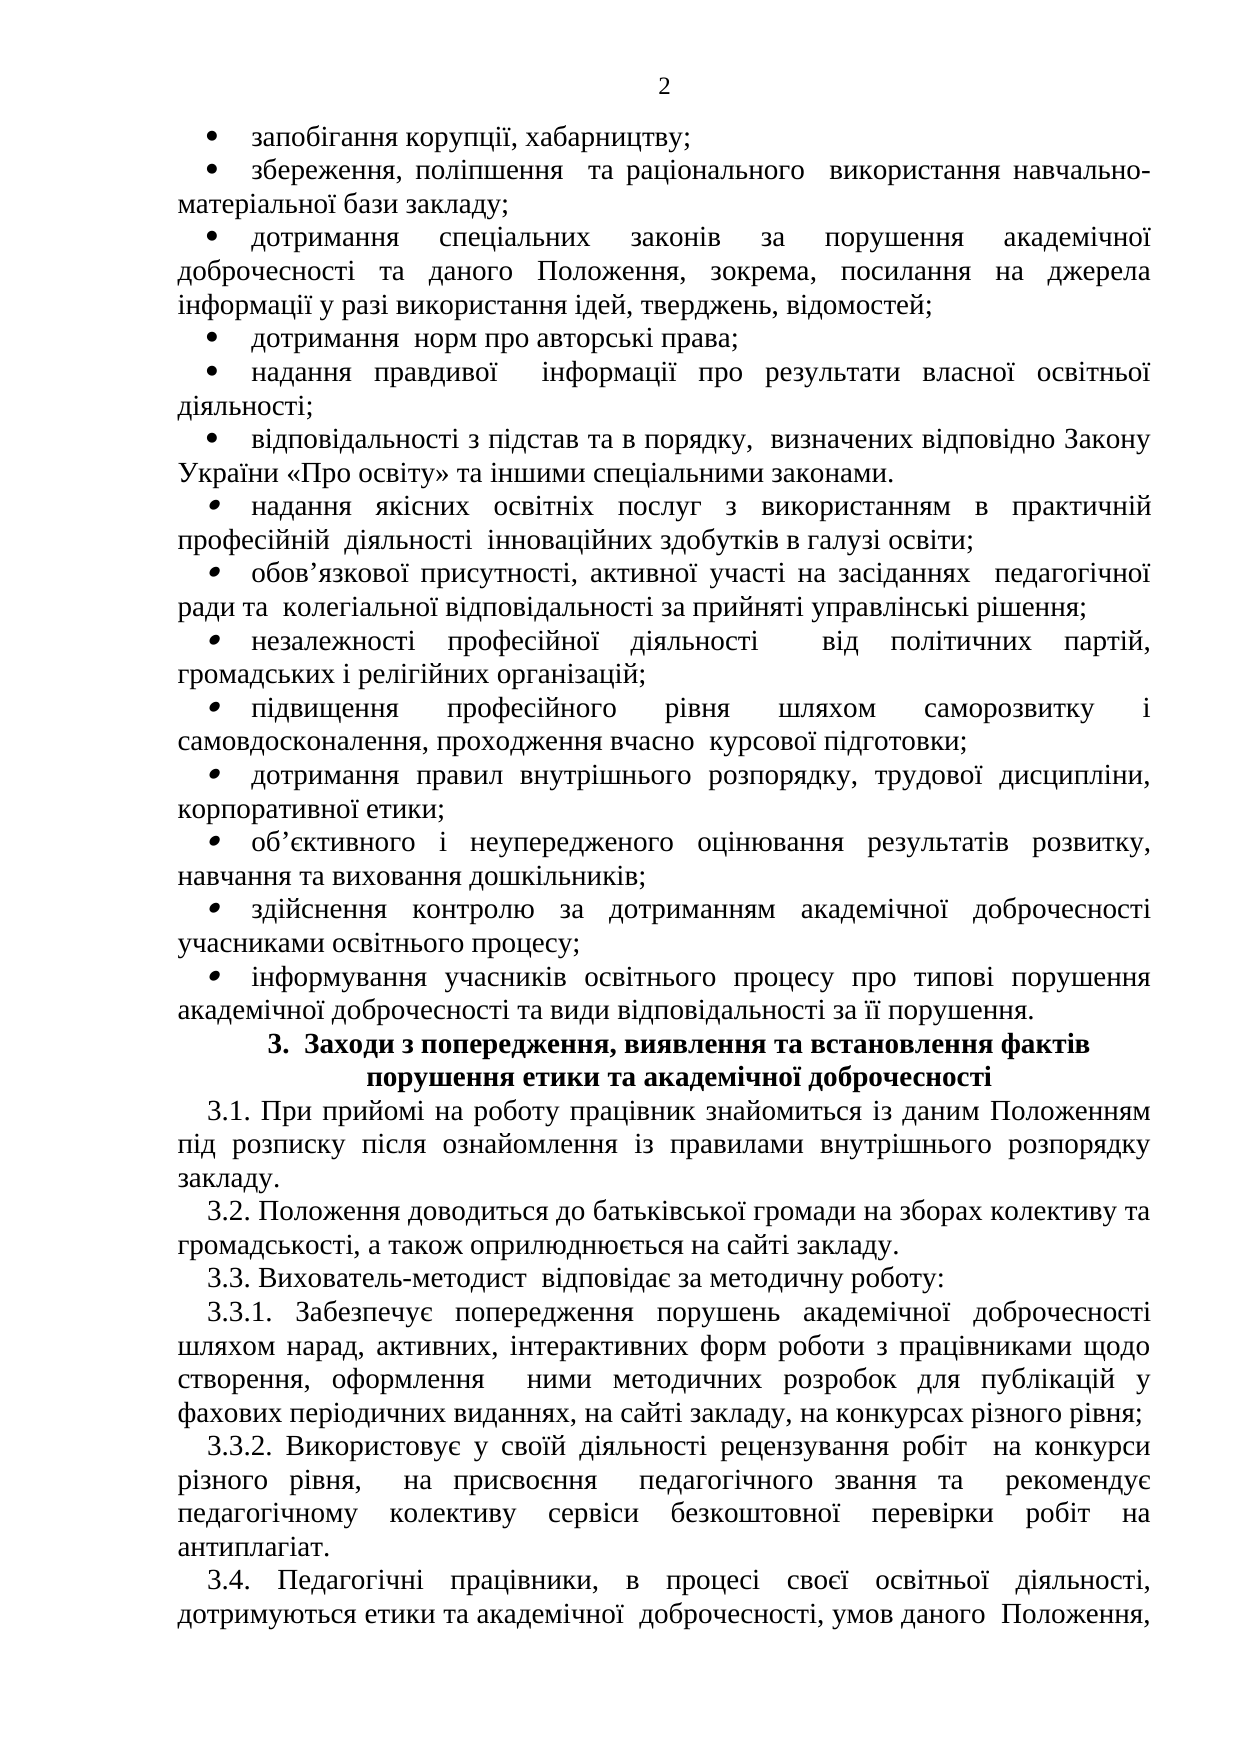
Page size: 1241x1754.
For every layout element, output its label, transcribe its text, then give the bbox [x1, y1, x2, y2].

list підвищення професійного рівня шляхом саморозвитку і самовдосконалення, проходження вчасно курсової підготовки; [177, 690, 1152, 757]
list інформування учасників освітнього процесу про типові порушення академічної доброчесності та види відповідальності за її порушення. [177, 959, 1152, 1026]
list незалежності професійної діяльності від політичних партій, громадських і релігійних організацій; [177, 623, 1152, 690]
text 3.3.2. Використовує у своїй діяльності рецензування робіт на конкурси різного рівня, на присвоєння педагогічного звання та рекомендує педагогічному колективу сервіси безкоштовної перевірки робіт на антиплагіат. [177, 1428, 1152, 1562]
list надання якісних освітніх послуг з використанням в практичній професійній діяльності інноваційних здобутків в галузі освіти; [177, 488, 1152, 556]
text 3.3. Вихователь-методист відповідає за методичну роботу: [177, 1261, 1152, 1294]
list дотримання правил внутрішнього розпорядку, трудової дисципліни, корпоративної етики; [177, 757, 1152, 824]
list надання правдивої інформації про результати власної освітньої діяльності; [177, 354, 1152, 421]
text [177, 1562, 1152, 1629]
list об’єктивного і неупередженого оцінювання результатів розвитку, навчання та виховання дошкільників; [177, 824, 1152, 891]
list дотримання спеціальних законів за порушення академічної доброчесності та даного Положення, зокрема, посилання на джерела інформації у разі використання ідей, тверджень, відомостей; [177, 219, 1152, 320]
list збереження, поліпшення та раціонального використання навчально-матеріальної бази закладу; [177, 152, 1152, 219]
list дотримання норм про авторські права; [177, 320, 1152, 354]
text 3.3.1. Забезпечує попередження порушень академічної доброчесності шляхом нарад, активних, інтерактивних форм роботи з працівниками щодо створення, оформлення ними методичних розробок для публікацій у фахових періодичних виданнях, на сайті закладу, на конкурсах різного рівня; [177, 1294, 1152, 1428]
text порушення етики та академічної доброчесності [177, 1059, 1152, 1093]
list обов’язкової присутності, активної участі на засіданнях педагогічної ради та колегіальної відповідальності за прийняті управлінські рішення; [177, 556, 1152, 623]
text 3.2. Положення доводиться до батьківської громади на зборах колективу та громадськості, а також оприлюднюється на сайті закладу. [177, 1193, 1152, 1261]
list здійснення контролю за дотриманням академічної доброчесності учасниками освітнього процесу; [177, 891, 1152, 959]
text 3.1. При прийомі на роботу працівник знайомиться із даним Положенням під розписку після ознайомлення із правилами внутрішнього розпорядку закладу. [177, 1093, 1152, 1193]
list запобігання корупції, хабарництву; [177, 119, 1152, 152]
list відповідальності з підстав та в порядку, визначених відповідно Закону України «Про освіту» та іншими спеціальними законами. [177, 421, 1152, 488]
text 3. Заходи з попередження, виявлення та встановлення фактів [177, 1026, 1152, 1059]
